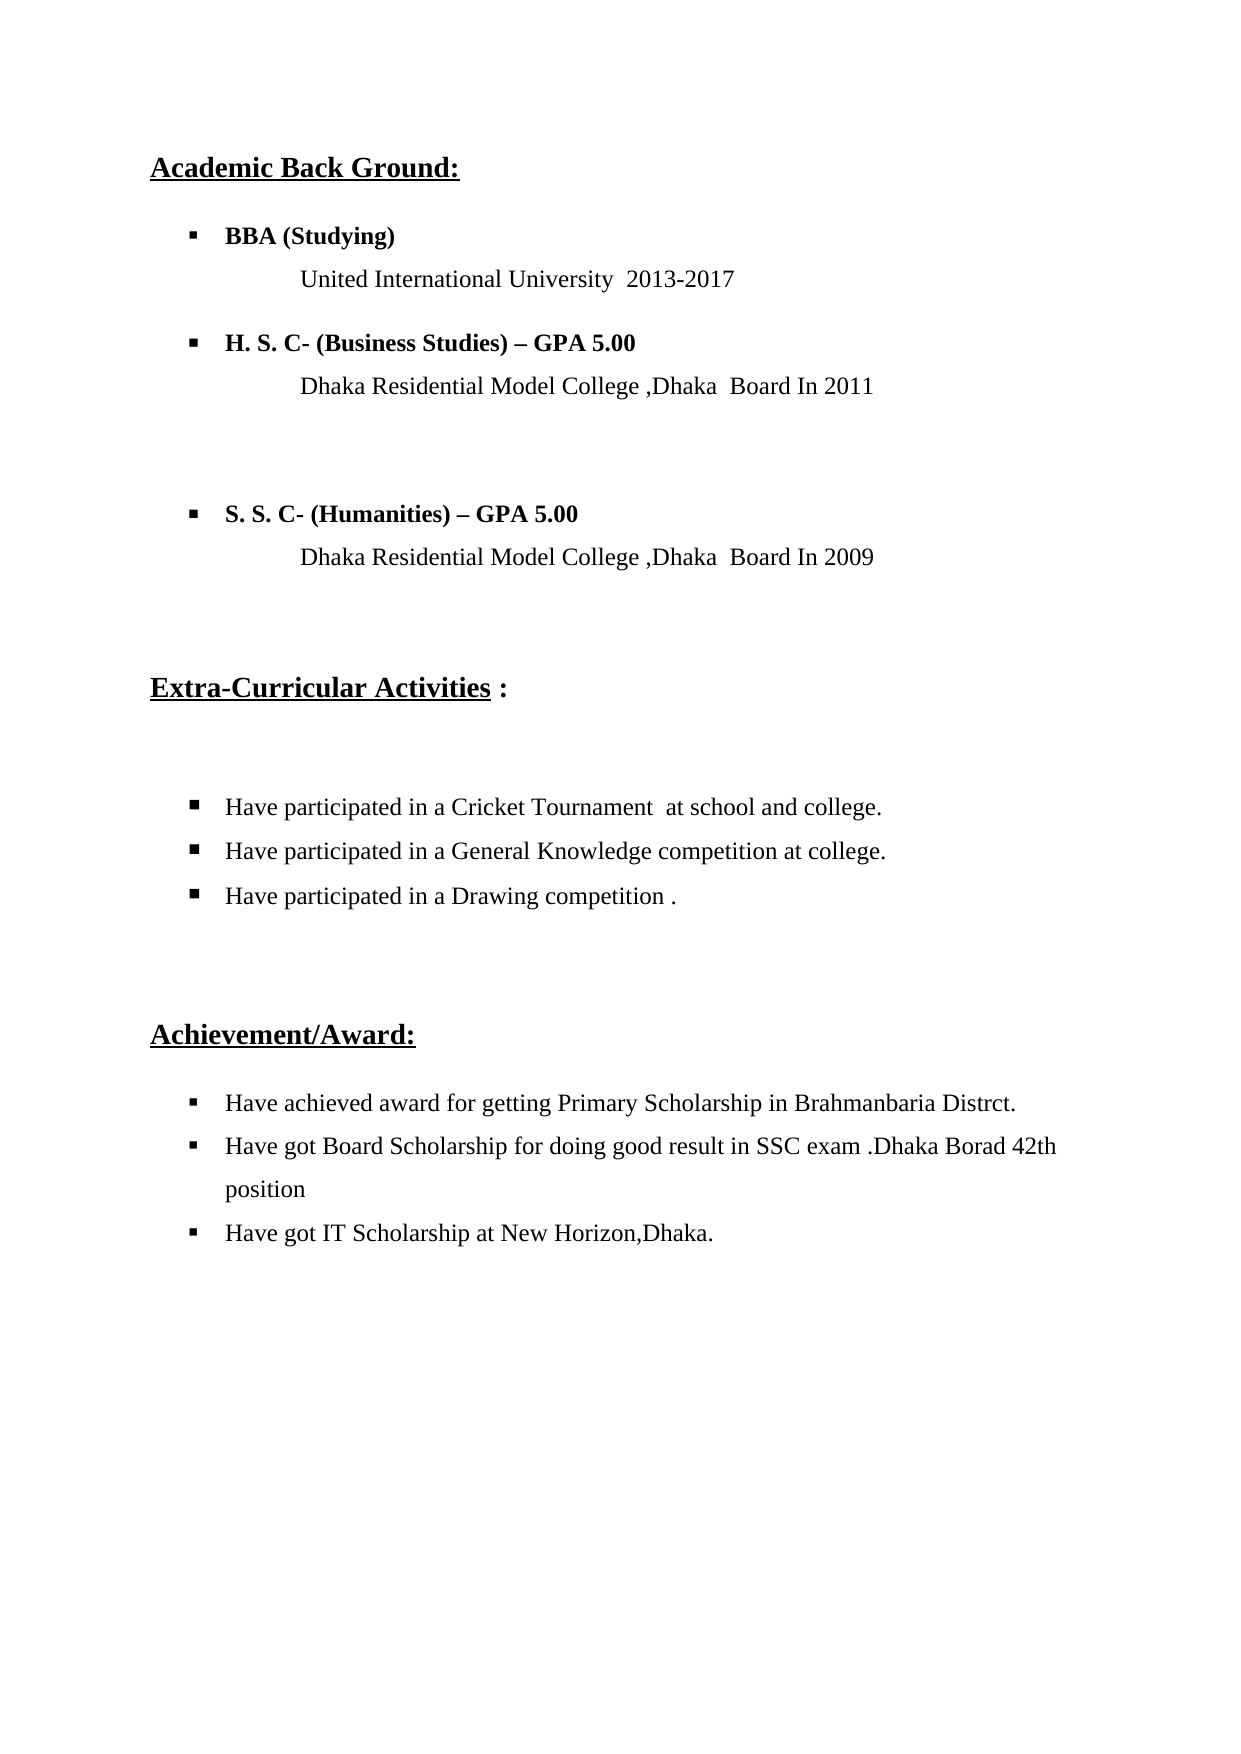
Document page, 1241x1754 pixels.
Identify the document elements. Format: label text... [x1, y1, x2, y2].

text Extra-Curricular Activities : [150, 670, 1090, 704]
list BBA (Studying) [187, 221, 1090, 250]
list Have got IT Scholarship at New Horizon,Dhaka. [187, 1218, 1090, 1246]
text Dhaka Residential Model College ,Dhaka Board In 2009 [225, 542, 1090, 571]
list H. S. C- (Business Studies) – GPA 5.00 [187, 328, 1090, 357]
list Have achieved award for getting Primary Scholarship in Brahmanbaria Distrct. [187, 1088, 1090, 1117]
list Dhaka Residential Model College ,Dhaka Board In 2011 [225, 371, 1090, 400]
text Achievement/Award: [150, 1017, 1090, 1051]
text Academic Back Ground: [150, 150, 1090, 183]
list Have participated in a Drawing competition . [187, 881, 1090, 910]
list S. S. C- (Humanities) – GPA 5.00 [187, 499, 1090, 528]
list United International University 2013-2017 [225, 264, 1090, 293]
list Have participated in a General Knowledge competition at college. [187, 836, 1090, 866]
list Have participated in a Cricket Tournament at school and college. [187, 792, 1090, 821]
list Have got Board Scholarship for doing good result in SSC exam .Dhaka Borad 42th position [187, 1131, 1090, 1203]
